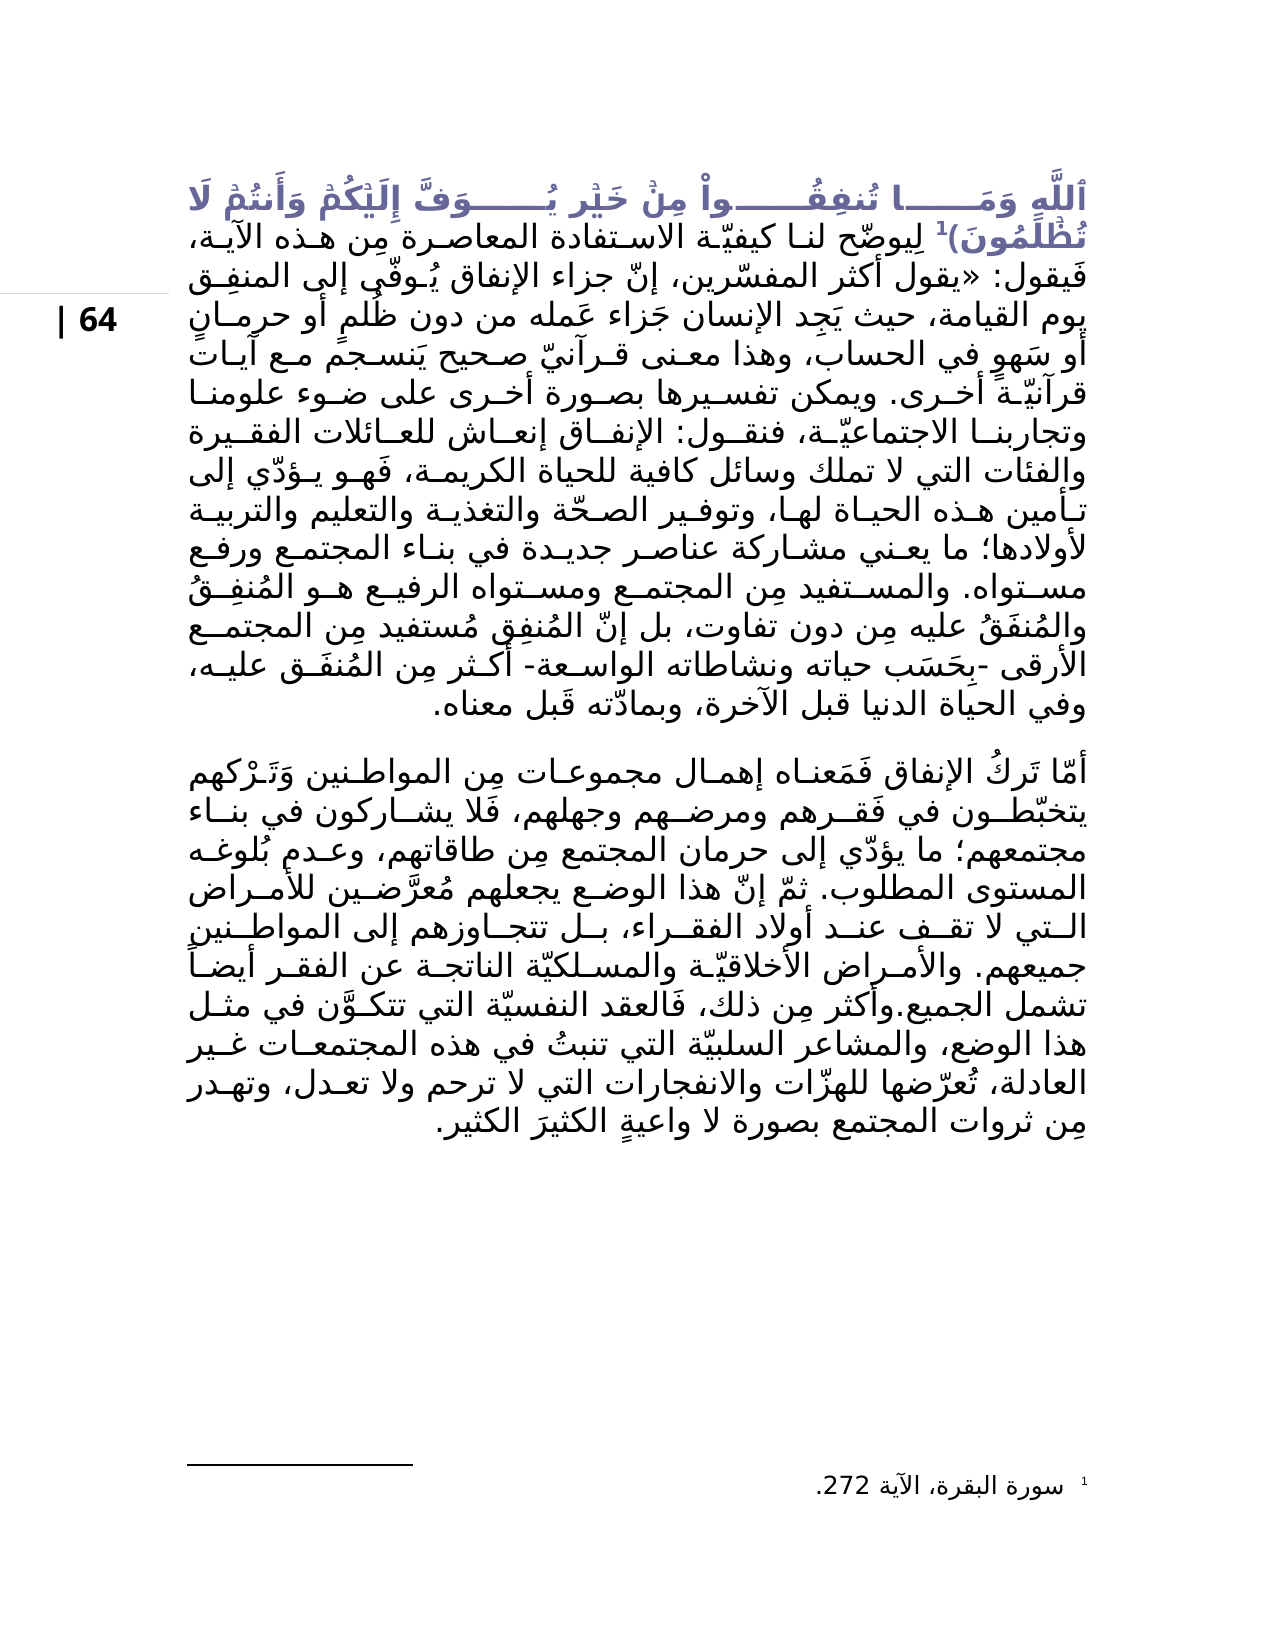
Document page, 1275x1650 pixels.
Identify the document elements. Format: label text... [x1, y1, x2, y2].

text أمّا تَركُ الإنفاق فَمَعناه إهمال مجموعات مِن المواطنين وَتَرْكهم يتخبّطون في فَقرهم ومرضهم وجهلهم، فَلا يشاركون في بناء مجتمعهم؛ ما يؤدّي إلى حرمان المجتمع مِن طاقاتهم، وعدم بُلوغه المستوى المطلوب. ثمّ إنّ هذا الوضع يجعلهم مُعرَّضين للأمراض التي لا تقف عند أولاد الفقراء، بل تتجاوزهم إلى المواطنين جميعهم. والأمراض الأخلاقيّة والمسلكيّة الناتجة عن الفقر أيضاً تشمل الجميع.وأكثر مِن ذلك، فَالعقد النفسيّة التي تتكوَّن في مثل هذا الوضع، والمشاعر السلبيّة التي تنبتُ في هذه المجتمعات غير العادلة، تُعرّضها للهزّات والانفجارات التي لا ترحم ولا تعدل، وتهدر مِن ثروات المجتمع بصورة لا واعيةٍ الكثيرَ الكثير. [187, 752, 1087, 1141]
text ٱللَّهِ وَمَا تُنفِقُواْ مِنۡ خَيۡر يُوَفَّ إِلَيۡكُمۡ وَأَنتُمۡ لَا تُظۡلَمُونَ﴾ لِيوضّح لنا كيفيّة الاستفادة المعاصرة مِن هذه الآية، فَيقول: «يقول أكثر المفسّرين، إنّ جزاء الإنفاق يُوفّى إلى المنفِق يوم القيامة، حيث يَجِد الإنسان جَزاء عَمله من دون ظُلمٍ أو حرمانٍ أو سَهوٍ في الحساب، وهذا معنى قرآنيّ صحيح يَنسجم مع آيات قرآنيّة أخرى. ويمكن تفسيرها بصورة أخرى على ضوء علومنا وتجاربنا الاجتماعيّة، فنقول: الإنفاق إنعاش للعائلات الفقيرة والفئات التي لا تملك وسائل كافية للحياة الكريمة، فَهو يؤدّي إلى تأمين هذه الحياة لها، وتوفير الصحّة والتغذية والتعليم والتربية لأولادها؛ ما يعني مشاركة عناصر جديدة في بناء المجتمع ورفع مستواه. والمستفيد مِن المجتمع ومستواه الرفيع هو المُنفِقُ والمُنفَقُ عليه مِن دون تفاوت، بل إنّ المُنفِق مُستفيد مِن المجتمع الأرقى -بِحَسَب حياته ونشاطاته الواسعة- أكثر مِن المُنفَق عليه، وفي الحياة الدنيا قبل الآخرة، وبمادّته قَبل معناه. [187, 179, 1087, 723]
